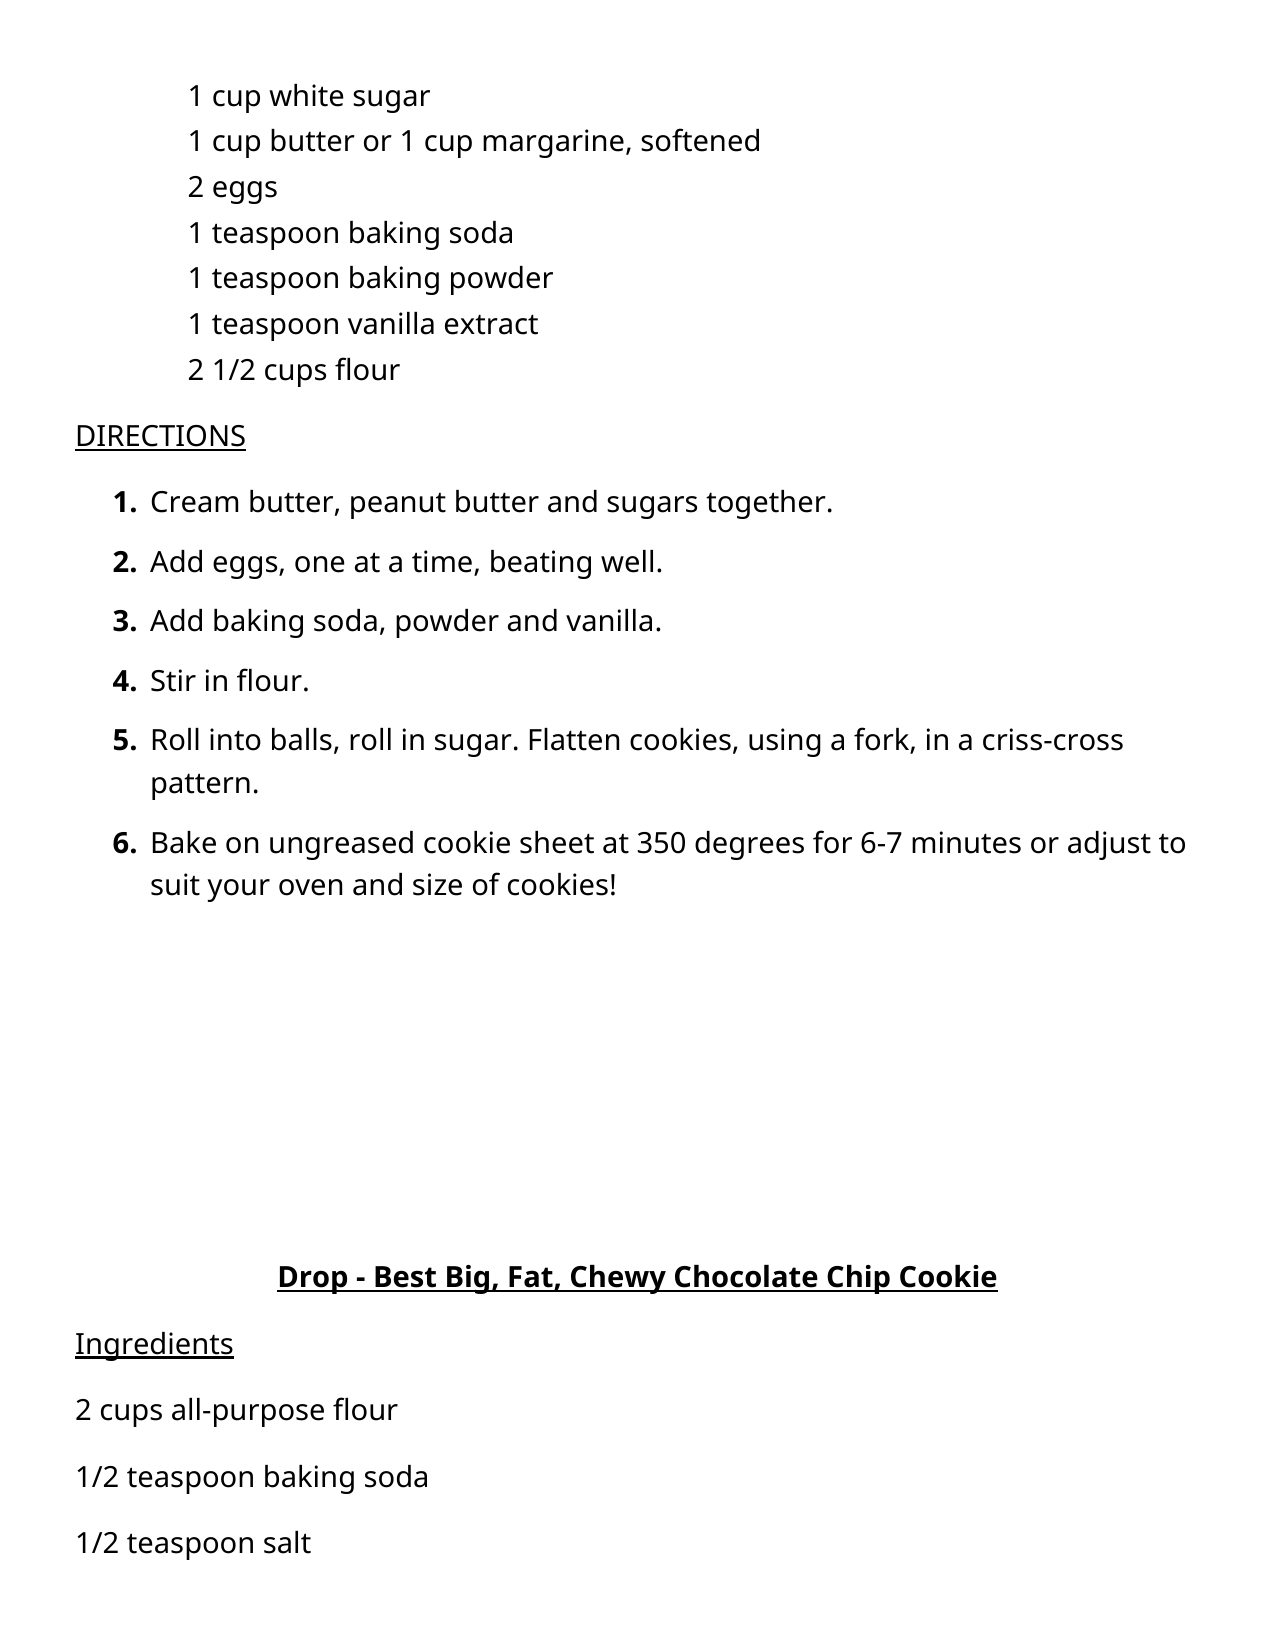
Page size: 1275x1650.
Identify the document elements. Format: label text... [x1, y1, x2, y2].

text 1/2 teaspoon baking soda [75, 1456, 1200, 1496]
list Roll into balls, roll in sugar. Flatten cookies, using a fork, in a criss-cross pattern. [112, 719, 1200, 802]
text 1 teaspoon baking powder [187, 257, 1200, 297]
list Add baking soda, powder and vanilla. [112, 601, 1200, 640]
list Stir in flour. [112, 660, 1200, 700]
text 2 eggs [187, 166, 1200, 206]
text 1 cup butter or 1 cup margarine, softened [187, 121, 1200, 160]
list Add eggs, one at a time, beating well. [112, 541, 1200, 581]
text 2 cups all-purpose flour [75, 1389, 1200, 1429]
text 1/2 teaspoon salt [75, 1522, 1200, 1562]
list Cream butter, peanut butter and sugars together. [112, 482, 1200, 521]
text Drop - Best Big, Fat, Chewy Chocolate Chip Cookie [75, 1256, 1200, 1296]
list Bake on ungreased cookie sheet at 350 degrees for 6-7 minutes or adjust to suit your oven and size of cookies! [112, 822, 1200, 904]
text 2 1/2 cups flour [187, 349, 1200, 388]
text 1 cup white sugar [187, 75, 1200, 115]
text 1 teaspoon baking soda [187, 212, 1200, 252]
text DIRECTIONS [75, 415, 1200, 455]
text Ingredients [75, 1323, 1200, 1363]
text 1 teaspoon vanilla extract [187, 303, 1200, 343]
